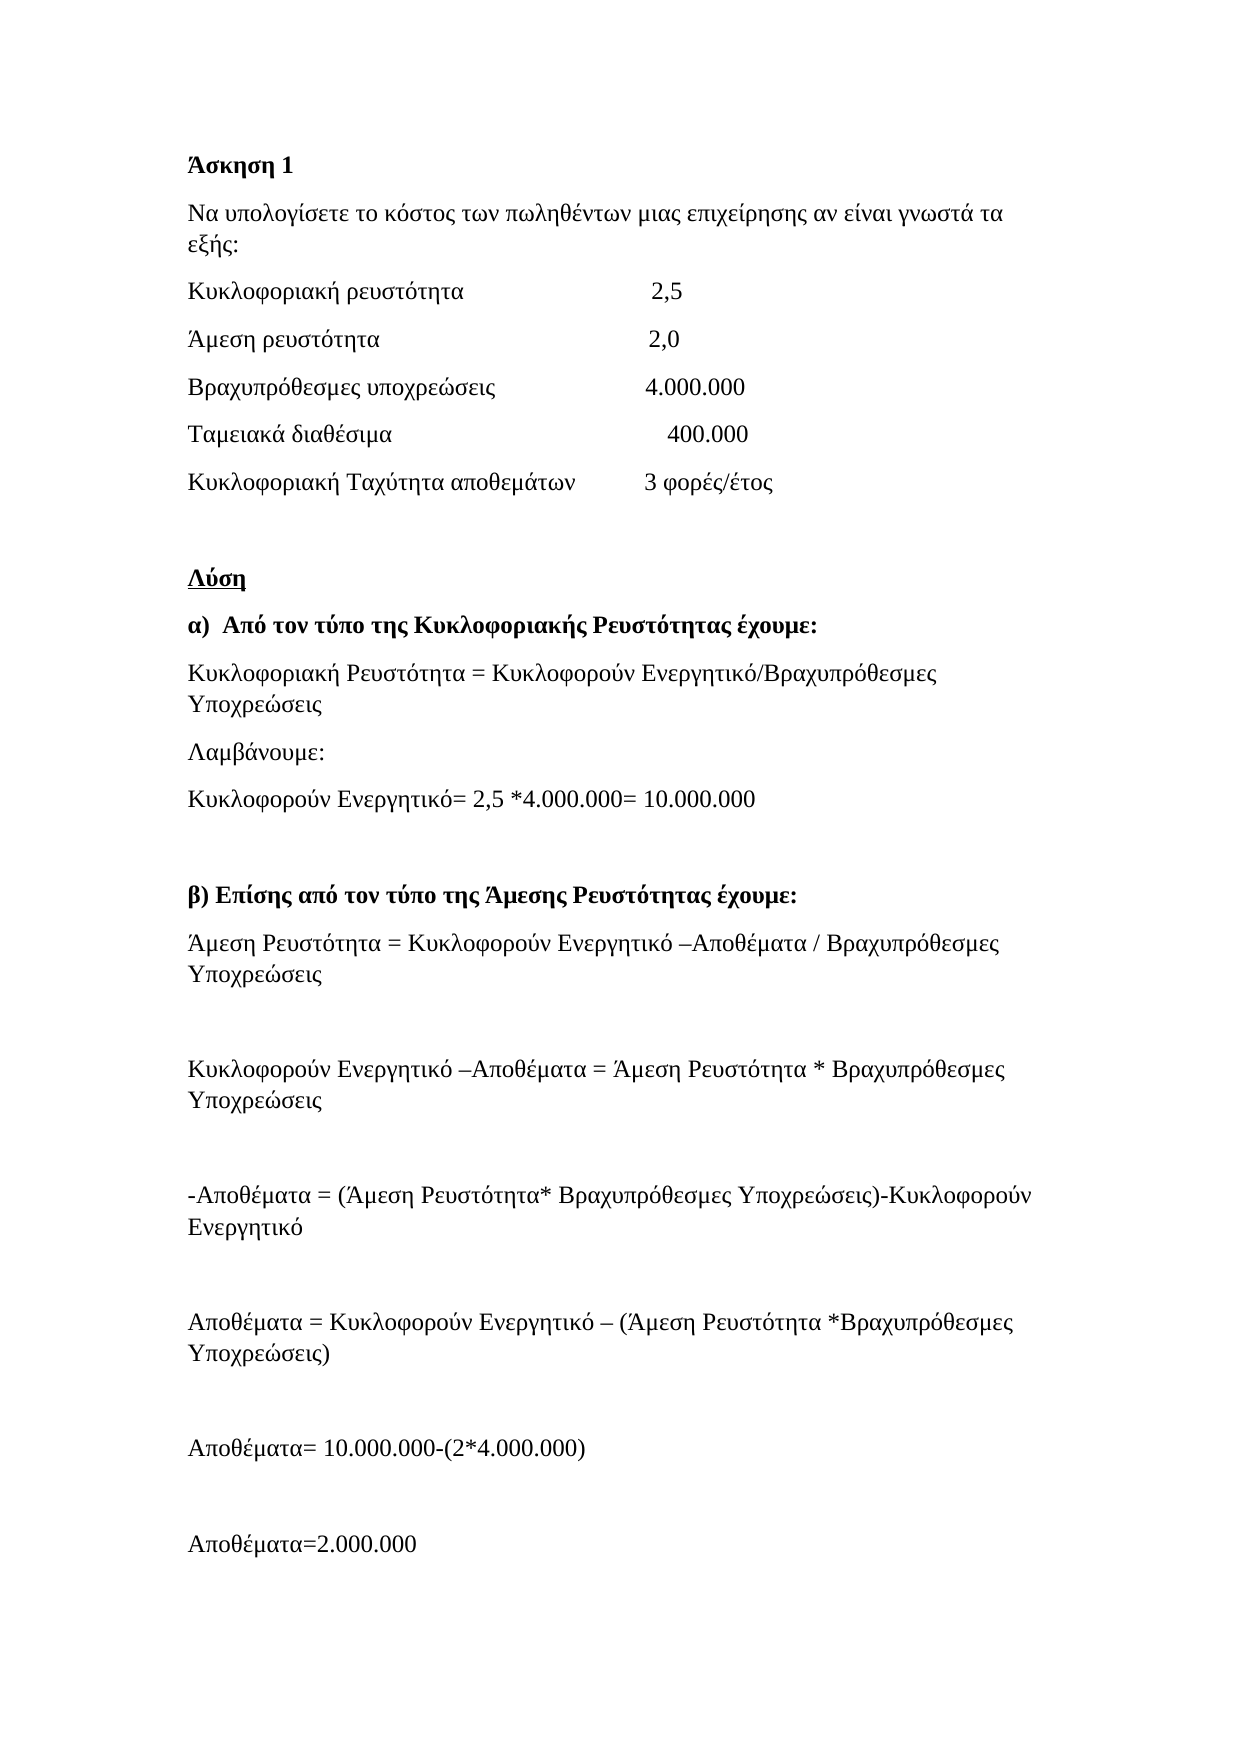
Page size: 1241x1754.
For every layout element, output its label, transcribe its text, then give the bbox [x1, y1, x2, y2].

text β) Επίσης από τον τύπο της Άμεσης Ρευστότητας έχουμε: [187, 880, 1053, 909]
text Άμεση ρευστότητα 2,0 [187, 324, 1053, 353]
text α) Από τον τύπο της Κυκλοφοριακής Ρευστότητας έχουμε: [187, 610, 1053, 639]
text -Αποθέματα = (Άμεση Ρευστότητα* Βραχυπρόθεσμες Υποχρεώσεις)-Κυκλοφορούν Ενεργητικό [187, 1181, 1053, 1240]
text Αποθέματα = Κυκλοφορούν Ενεργητικό – (Άμεση Ρευστότητα *Βραχυπρόθεσμες Υποχρεώσεις) [187, 1307, 1053, 1367]
text Άμεση Ρευστότητα = Κυκλοφορούν Ενεργητικό –Αποθέματα / Βραχυπρόθεσμες Υποχρεώσεις [187, 928, 1053, 987]
text Αποθέματα= 10.000.000-(2*4.000.000) [187, 1433, 1053, 1462]
text Να υπολογίσετε το κόστος των πωληθέντων μιας επιχείρησης αν είναι γνωστά τα εξής: [187, 198, 1053, 257]
text Λαμβάνουμε: [187, 737, 1053, 766]
text Κυκλοφοριακή Ταχύτητα αποθεμάτων 3 φορές/έτος [187, 467, 1053, 496]
text Κυκλοφοριακή ρευστότητα 2,5 [187, 276, 1053, 305]
text Ταμειακά διαθέσιμα 400.000 [187, 419, 1053, 448]
text Κυκλοφορούν Ενεργητικό –Αποθέματα = Άμεση Ρευστότητα * Βραχυπρόθεσμες Υποχρεώσεις [187, 1054, 1053, 1114]
text Βραχυπρόθεσμες υποχρεώσεις 4.000.000 [187, 372, 1053, 401]
text Κυκλοφορούν Ενεργητικό= 2,5 *4.000.000= 10.000.000 [187, 784, 1053, 813]
text Αποθέματα=2.000.000 [187, 1529, 1053, 1558]
text Κυκλοφοριακή Ρευστότητα = Κυκλοφορούν Ενεργητικό/Βραχυπρόθεσμες Υποχρεώσεις [187, 658, 1053, 718]
text Λύση [187, 563, 1053, 591]
text Άσκηση 1 [187, 150, 1053, 179]
